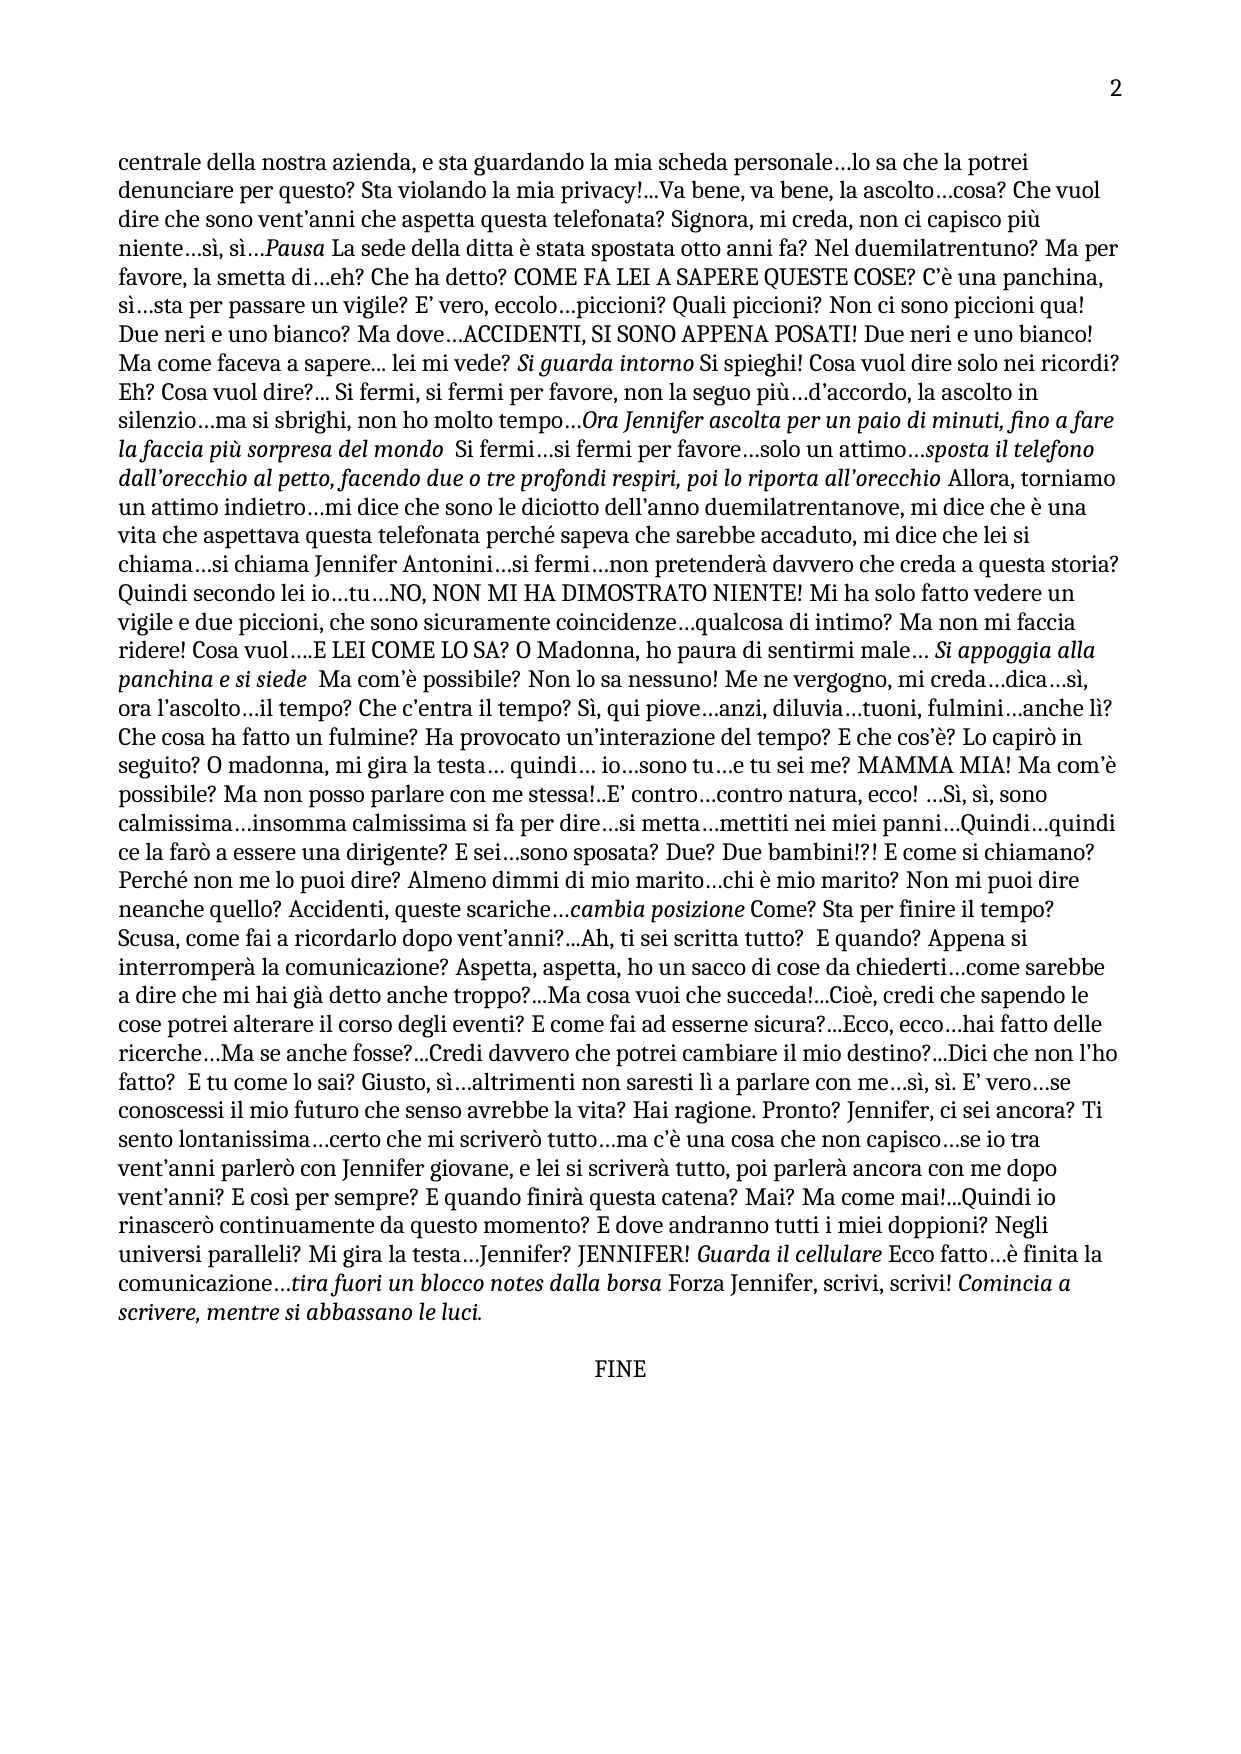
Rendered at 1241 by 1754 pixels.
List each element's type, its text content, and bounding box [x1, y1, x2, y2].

text FINE [118, 1355, 1122, 1384]
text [118, 148, 1122, 1326]
